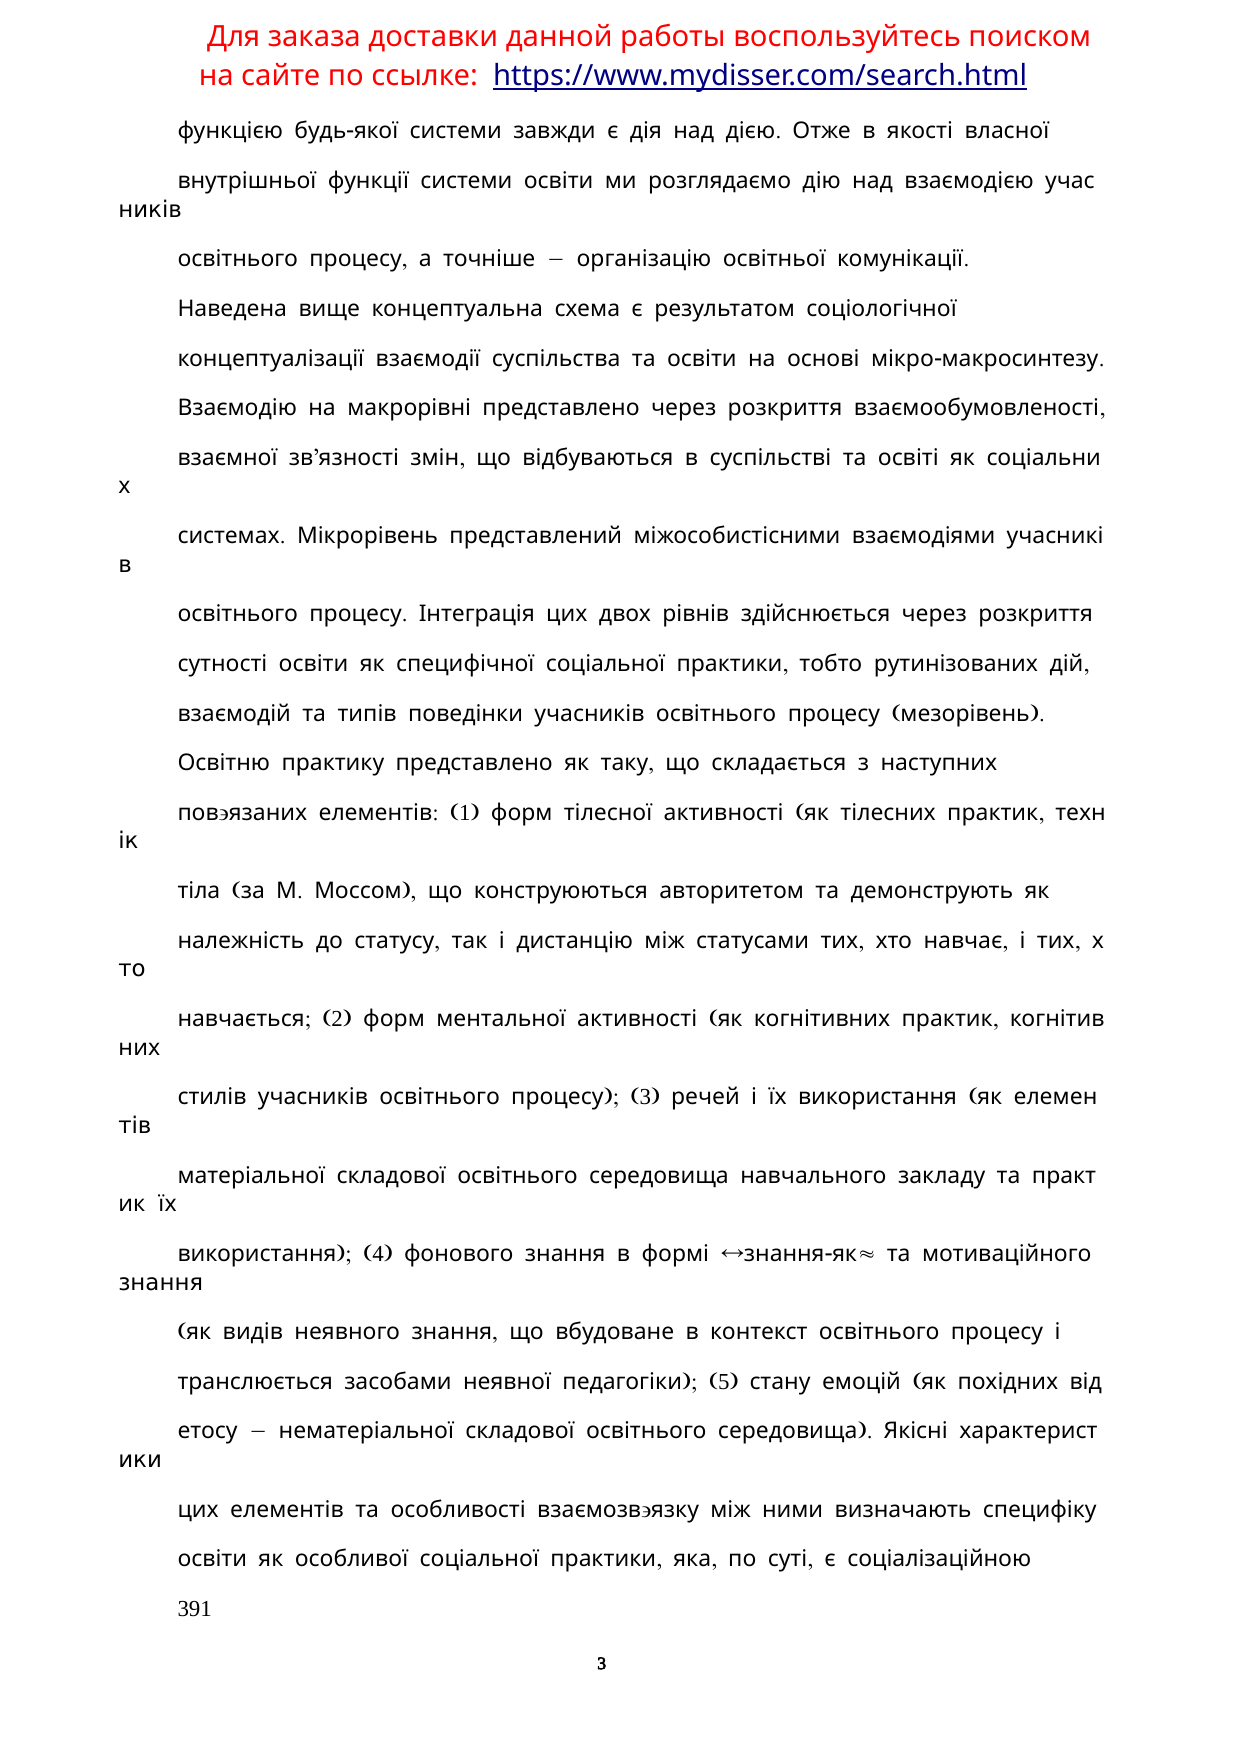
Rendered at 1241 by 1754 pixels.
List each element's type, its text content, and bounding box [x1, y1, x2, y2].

text освітньогопроцесуаточніше−організаціюосвітньоїкомунікації [118, 243, 1107, 272]
text сутностіосвітиякспецифічноїсоціальноїпрактикитобторутинізованихдій [118, 647, 1107, 676]
text матеріальноїскладовоїосвітньогосередовищанавчальногозакладутапрактикїх [118, 1159, 1107, 1217]
text стилівучасниківосвітньогопроцесуречейіїхвикористанняякелементів [118, 1081, 1107, 1138]
text концептуалізаціївзаємодіїсуспільстватаосвітинаосновімікромакросинтезу [118, 342, 1107, 371]
text цихелементівтаособливостівзаємозвязкуміжнимивизначаютьспецифіку [118, 1493, 1107, 1522]
text Взаємодіюнамакрорівніпредставленочерезрозкриттявзаємообумовленості [118, 392, 1107, 420]
text яквидівнеявногознаннящовбудованевконтекстосвітньогопроцесуі [118, 1316, 1107, 1344]
text системахМікрорівеньпредставленийміжособистіснимивзаємодіямиучасників [118, 519, 1107, 577]
text внутрішньоїфункціїсистемиосвітимирозглядаємодіюнадвзаємодієюучасників [118, 164, 1107, 222]
text Освітнюпрактикупредставленояктакущоскладаєтьсязнаступних [118, 747, 1107, 775]
text Наведенавищеконцептуальнасхемаєрезультатомсоціологічної [118, 292, 1107, 321]
text функцієюбудьякоїсистемизавждиєдіянаддієюОтжевякостівласної [118, 115, 1107, 144]
text освітиякособливоїсоціальноїпрактикиякапосутієсоціалізаційною [118, 1543, 1107, 1572]
text етосу−нематеріальноїскладовоїосвітньогосередовищаЯкісніхарактеристики [118, 1415, 1107, 1472]
text належністьдостатусутакідистанціюміжстатусамитиххтонавчаєітиххто [118, 924, 1107, 982]
text  [118, 1592, 1107, 1621]
text взаємноїзв’язностізмінщовідбуваютьсявсуспільствітаосвітіяксоціальних [118, 441, 1107, 499]
text тілазаММоссомщоконструюютьсяавторитетомтадемонструютьяк [118, 874, 1107, 903]
text повязанихелементівформтілесноїактивностіяктілеснихпрактиктехнік [118, 796, 1107, 854]
text навчаєтьсяформментальноїактивностіяккогнітивнихпрактиккогнітивних [118, 1002, 1107, 1060]
text освітньогопроцесуІнтеграціяцихдвохрівнівздійснюєтьсячерезрозкриття [118, 598, 1107, 627]
text взаємодійтатипівповедінкиучасниківосвітньогопроцесумезорівень [118, 697, 1107, 726]
text транслюєтьсязасобаминеявноїпедагогікистануемоційякпохіднихвід [118, 1365, 1107, 1394]
text використанняфоновогознаннявформізнанняяктамотиваційногознання [118, 1237, 1107, 1295]
